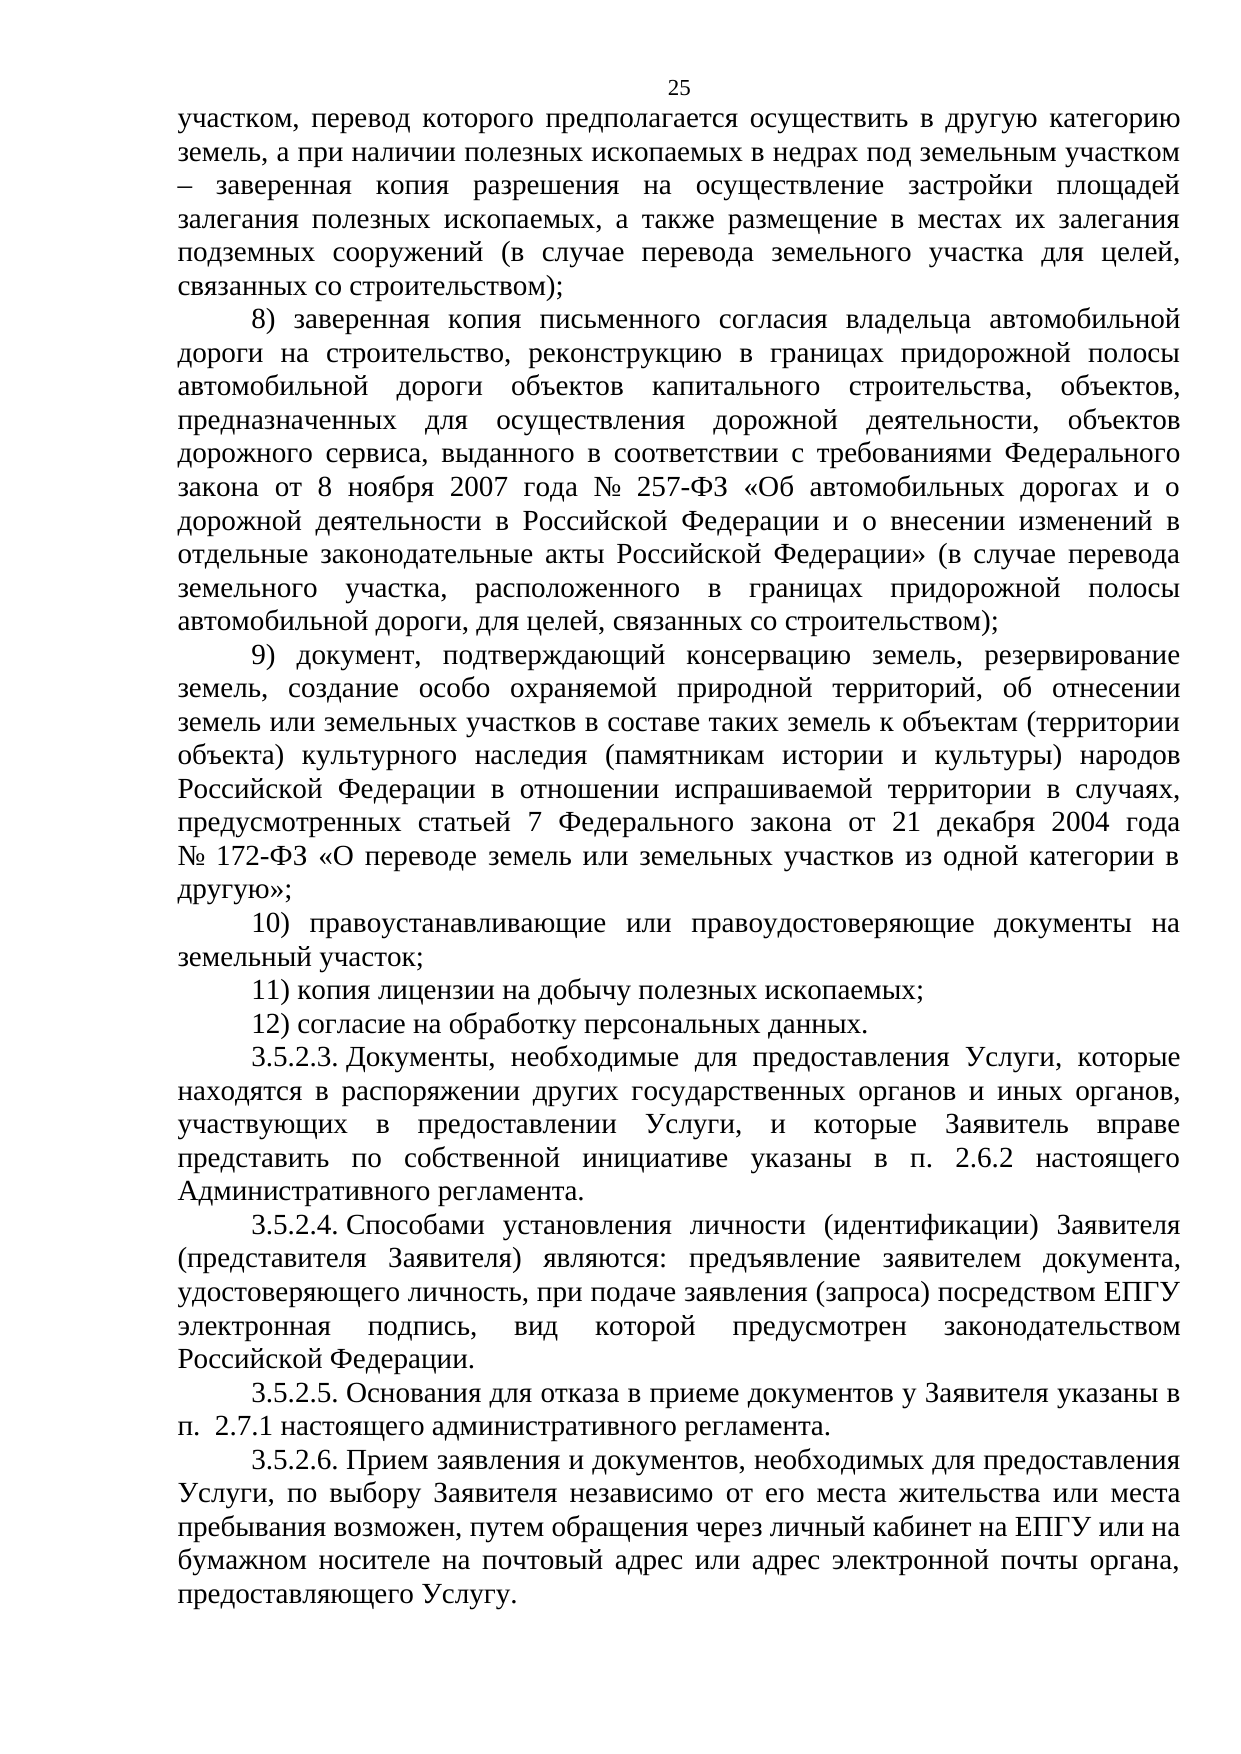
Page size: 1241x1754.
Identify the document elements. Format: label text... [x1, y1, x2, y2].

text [177, 100, 1181, 301]
text 8) заверенная копия письменного согласия владельца автомобильной дороги на строительство, реконструкцию в границах придорожной полосы автомобильной дороги объектов капитального строительства, объектов, предназначенных для осуществления дорожной деятельности, объектов дорожного сервиса, выданного в соответствии с требованиями Федерального закона от 8 ноября 2007 года № 257-ФЗ «Об автомобильных дорогах и о дорожной деятельности в Российской Федерации и о внесении изменений в отдельные законодательные акты Российской Федерации» (в случае перевода земельного участка, расположенного в границах придорожной полосы автомобильной дороги, для целей, связанных со строительством); [177, 301, 1181, 637]
text 3.5.2.5. Основания для отказа в приеме документов у Заявителя указаны в п. 2.7.1 настоящего административного регламента. [177, 1375, 1181, 1442]
text 3.5.2.6. Прием заявления и документов, необходимых для предоставления Услуги, по выбору Заявителя независимо от его места жительства или места пребывания возможен, путем обращения через личный кабинет на ЕПГУ или на бумажном носителе на почтовый адрес или адрес электронной почты органа, предоставляющего Услугу. [177, 1442, 1181, 1609]
text 9) документ, подтверждающий консервацию земель, резервирование земель, создание особо охраняемой природной территорий, об отнесении земель или земельных участков в составе таких земель к объектам (территории объекта) культурного наследия (памятникам истории и культуры) народов Российской Федерации в отношении испрашиваемой территории в случаях, предусмотренных статьей 7 Федерального закона от 21 декабря 2004 года № 172-ФЗ «О переводе земель или земельных участков из одной категории в другую»; [177, 637, 1181, 905]
text 12) согласие на обработку персональных данных. [177, 1006, 1181, 1039]
text 11) копия лицензии на добычу полезных ископаемых; [177, 972, 1181, 1006]
text 3.5.2.3. Документы, необходимые для предоставления Услуги, которые находятся в распоряжении других государственных органов и иных органов, участвующих в предоставлении Услуги, и которые Заявитель вправе представить по собственной инициативе указаны в п. 2.6.2 настоящего Административного регламента. [177, 1039, 1181, 1207]
text 10) правоустанавливающие или правоудостоверяющие документы на земельный участок; [177, 905, 1181, 972]
text 3.5.2.4. Способами установления личности (идентификации) Заявителя (представителя Заявителя) являются: предъявление заявителем документа, удостоверяющего личность, при подаче заявления (запроса) посредством ЕПГУ электронная подпись, вид которой предусмотрен законодательством Российской Федерации. [177, 1207, 1181, 1375]
